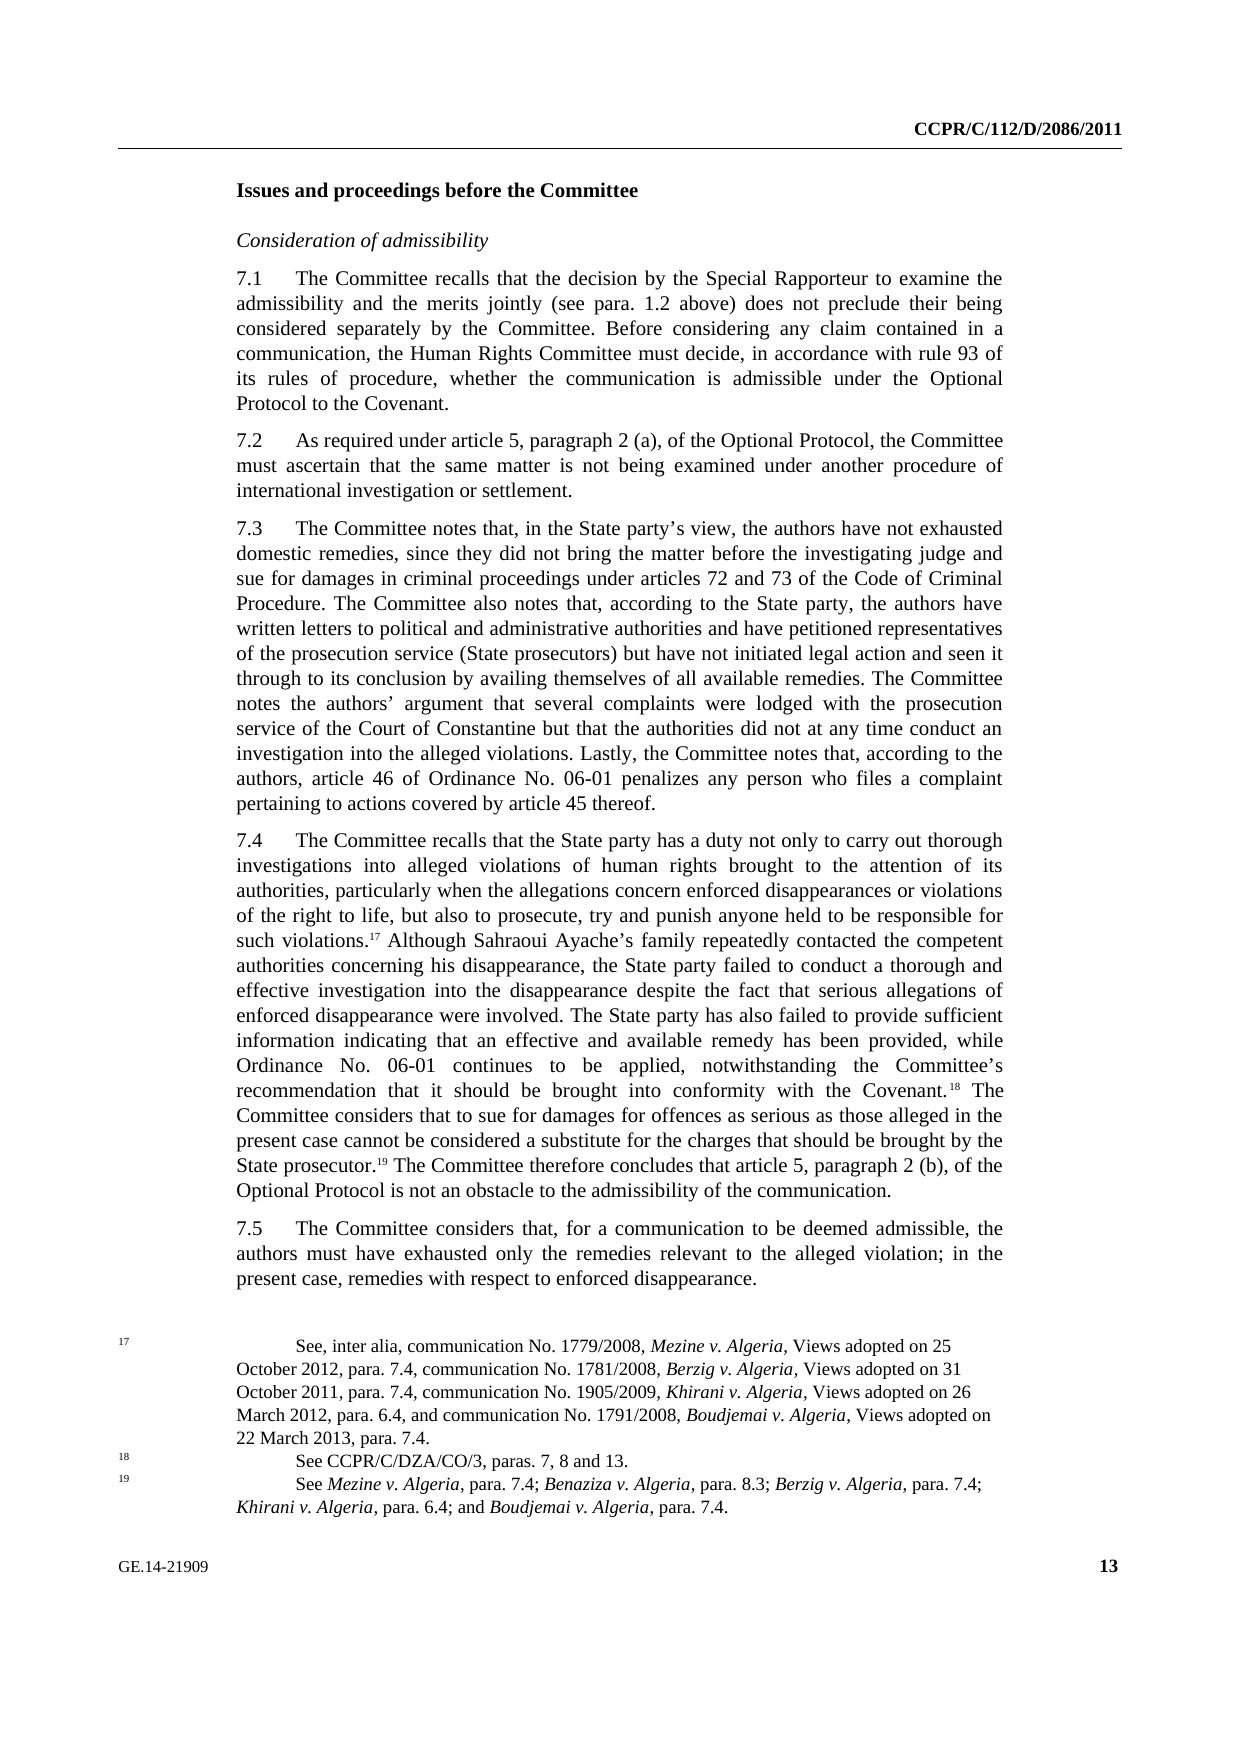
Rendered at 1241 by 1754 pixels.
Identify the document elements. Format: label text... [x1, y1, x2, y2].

text 7.2 As required under article 5, paragraph 2 (a), of the Optional Protocol, the Committee must ascertain that the same matter is not being examined under another procedure of international investigation or settlement. [236, 427, 1004, 502]
text Consideration of admissibility [118, 227, 1004, 252]
text 7.1 The Committee recalls that the decision by the Special Rapporteur to examine the admissibility and the merits jointly (see para. 1.2 above) does not preclude their being considered separately by the Committee. Before considering any claim contained in a communication, the Human Rights Committee must decide, in accordance with rule 93 of its rules of procedure, whether the communication is admissible under the Optional Protocol to the Covenant. [236, 265, 1004, 415]
text 7.3 The Committee notes that, in the State party’s view, the authors have not exhausted domestic remedies, since they did not bring the matter before the investigating judge and sue for damages in criminal proceedings under articles 72 and 73 of the Code of Criminal Procedure. The Committee also notes that, according to the State party, the authors have written letters to political and administrative authorities and have petitioned representatives of the prosecution service (State prosecutors) but have not initiated legal action and seen it through to its conclusion by availing themselves of all available remedies. The Committee notes the authors’ argument that several complaints were lodged with the prosecution service of the Court of Constantine but that the authorities did not at any time conduct an investigation into the alleged violations. Lastly, the Committee notes that, according to the authors, article 46 of Ordinance No. 06-01 penalizes any person who files a complaint pertaining to actions covered by article 45 thereof. [236, 515, 1004, 815]
text 7.5 The Committee considers that, for a communication to be deemed admissible, the authors must have exhausted only the remedies relevant to the alleged violation; in the present case, remedies with respect to enforced disappearance. [236, 1215, 1004, 1290]
text 7.4 The Committee recalls that the State party has a duty not only to carry out thorough investigations into alleged violations of human rights brought to the attention of its authorities, particularly when the allegations concern enforced disappearances or violations of the right to life, but also to prosecute, try and punish anyone held to be responsible for such violations. Although Sahraoui Ayache’s family repeatedly contacted the competent authorities concerning his disappearance, the State party failed to conduct a thorough and effective investigation into the disappearance despite the fact that serious allegations of enforced disappearance were involved. The State party has also failed to provide sufficient information indicating that an effective and available remedy has been provided, while Ordinance No. 06-01 continues to be applied, notwithstanding the Committee’s recommendation that it should be brought into conformity with the Covenant. The Committee considers that to sue for damages for offences as serious as those alleged in the present case cannot be considered a substitute for the charges that should be brought by the State prosecutor. The Committee therefore concludes that article 5, paragraph 2 (b), of the Optional Protocol is not an obstacle to the admissibility of the communication. [236, 827, 1004, 1202]
text Issues and proceedings before the Committee [118, 177, 1004, 202]
